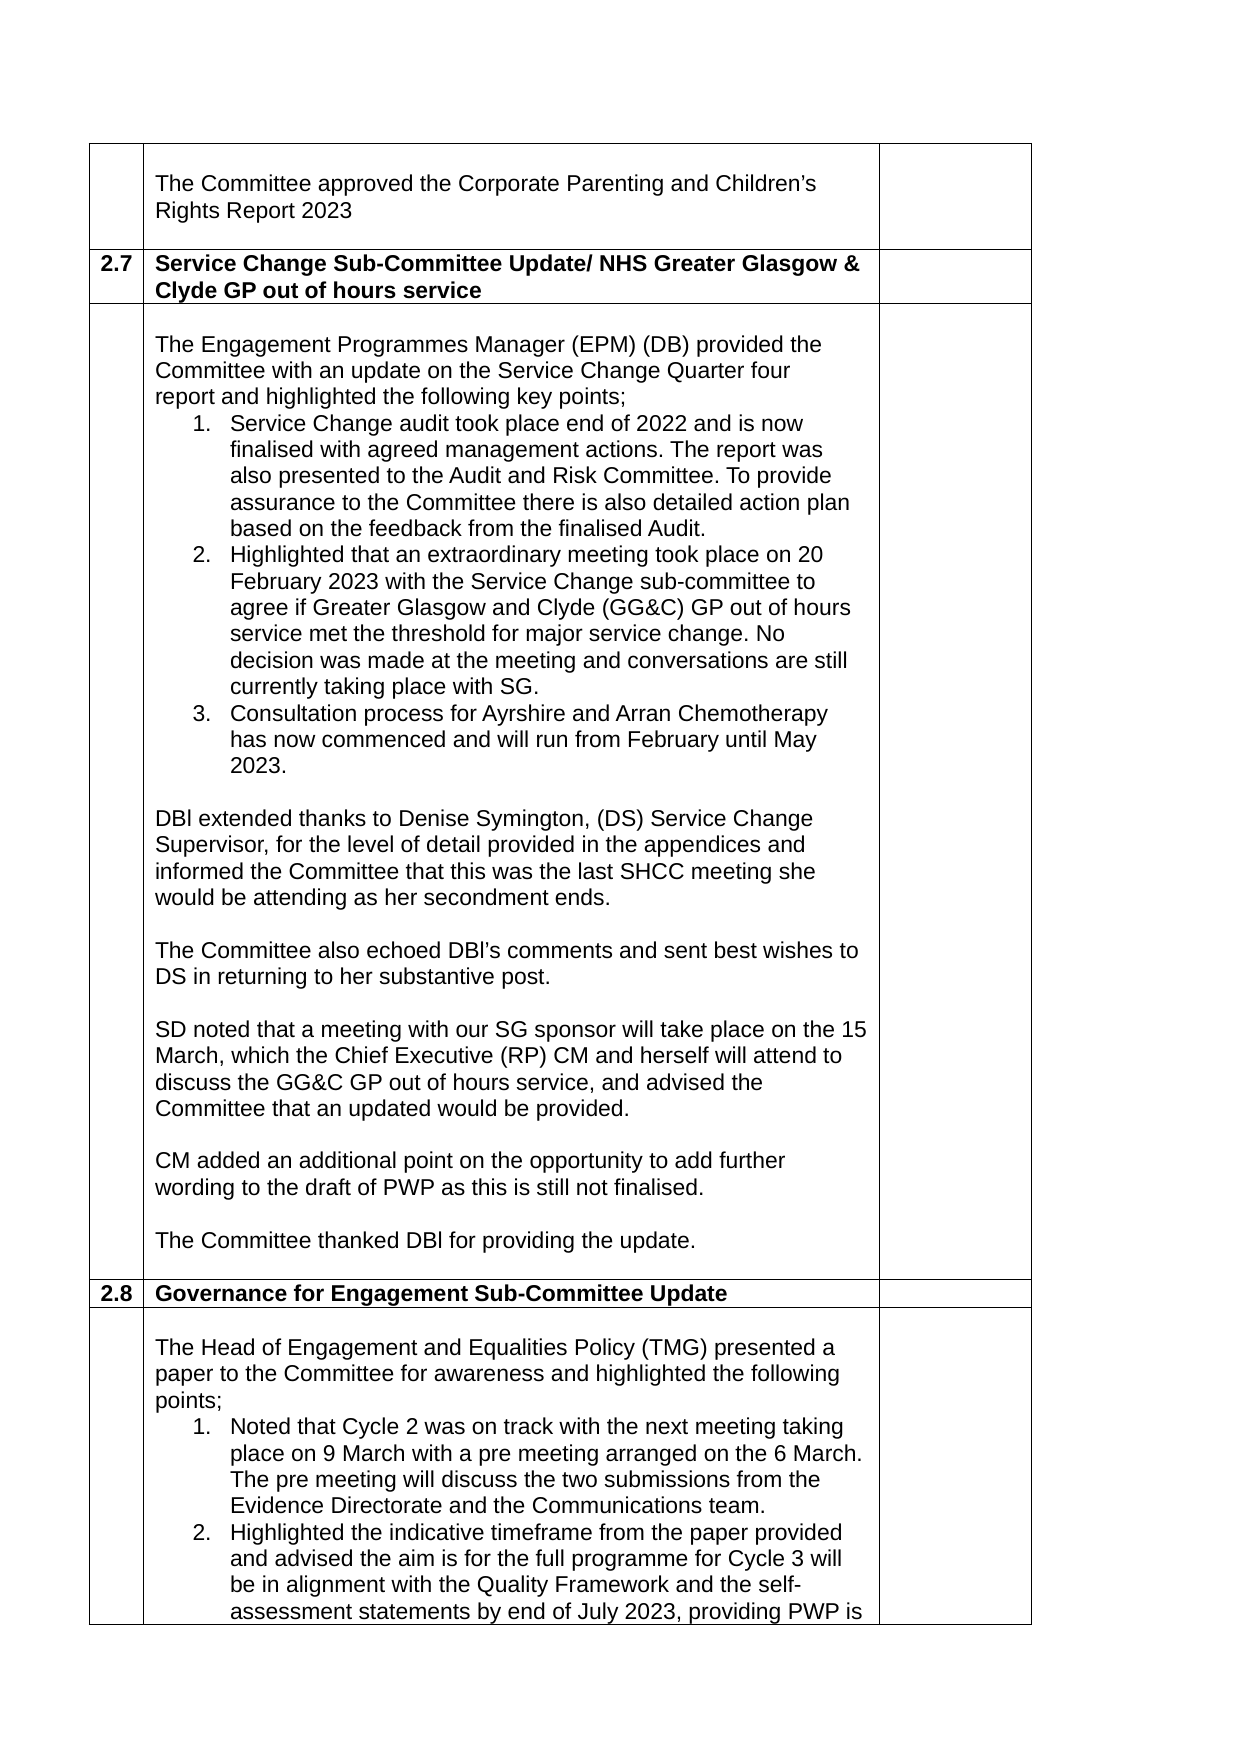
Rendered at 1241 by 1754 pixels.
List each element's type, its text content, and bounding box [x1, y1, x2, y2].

table_cell 2.8 [90, 1280, 143, 1307]
table_cell [880, 144, 1031, 249]
table_cell [880, 250, 1031, 303]
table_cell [144, 1308, 879, 1624]
table_cell Governance for Engagement Sub-Committee Update [144, 1280, 879, 1307]
table_cell 2.7 [90, 250, 143, 303]
table_cell [880, 1280, 1031, 1307]
table_cell [880, 1308, 1031, 1624]
table_cell The Engagement Programmes Manager (EPM) (DB) provided the Committee with an update on the Service Change Quarter four report and highlighted the following key points; Service Change audit took place end of 2022 and is now finalised with agreed management actions. The report was also presented to the Audit and Risk Committee. To provide assurance to the Committee there is also detailed action plan based on the feedback from the finalised Audit. Highlighted that an extraordinary meeting took place on 20 February 2023 with the Service Change sub-committee to agree if Greater Glasgow and Clyde (GG&C) GP out of hours service met the threshold for major service change. No decision was made at the meeting and conversations are still currently taking place with SG. Consultation process for Ayrshire and Arran Chemotherapy has now commenced and will run from February until May 2023. DBl extended thanks to Denise Symington, (DS) Service Change Supervisor, for the level of detail provided in the appendices and informed the Committee that this was the last SHCC meeting she would be attending as her secondment ends. The Committee also echoed DBl’s comments and sent best wishes to DS in returning to her substantive post. SD noted that a meeting with our SG sponsor will take place on the 15 March, which the Chief Executive (RP) CM and herself will attend to discuss the GG&C GP out of hours service, and advised the Committee that an updated would be provided. CM added an additional point on the opportunity to add further wording to the draft of PWP as this is still not finalised. The Committee thanked DBl for providing the update. [144, 304, 879, 1279]
table_cell [90, 144, 143, 249]
table_cell [880, 304, 1031, 1279]
table_cell [90, 304, 143, 1279]
table_cell [90, 1308, 143, 1624]
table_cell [144, 144, 879, 249]
table_cell Service Change Sub-Committee Update/ NHS Greater Glasgow & Clyde GP out of hours service [144, 250, 879, 303]
